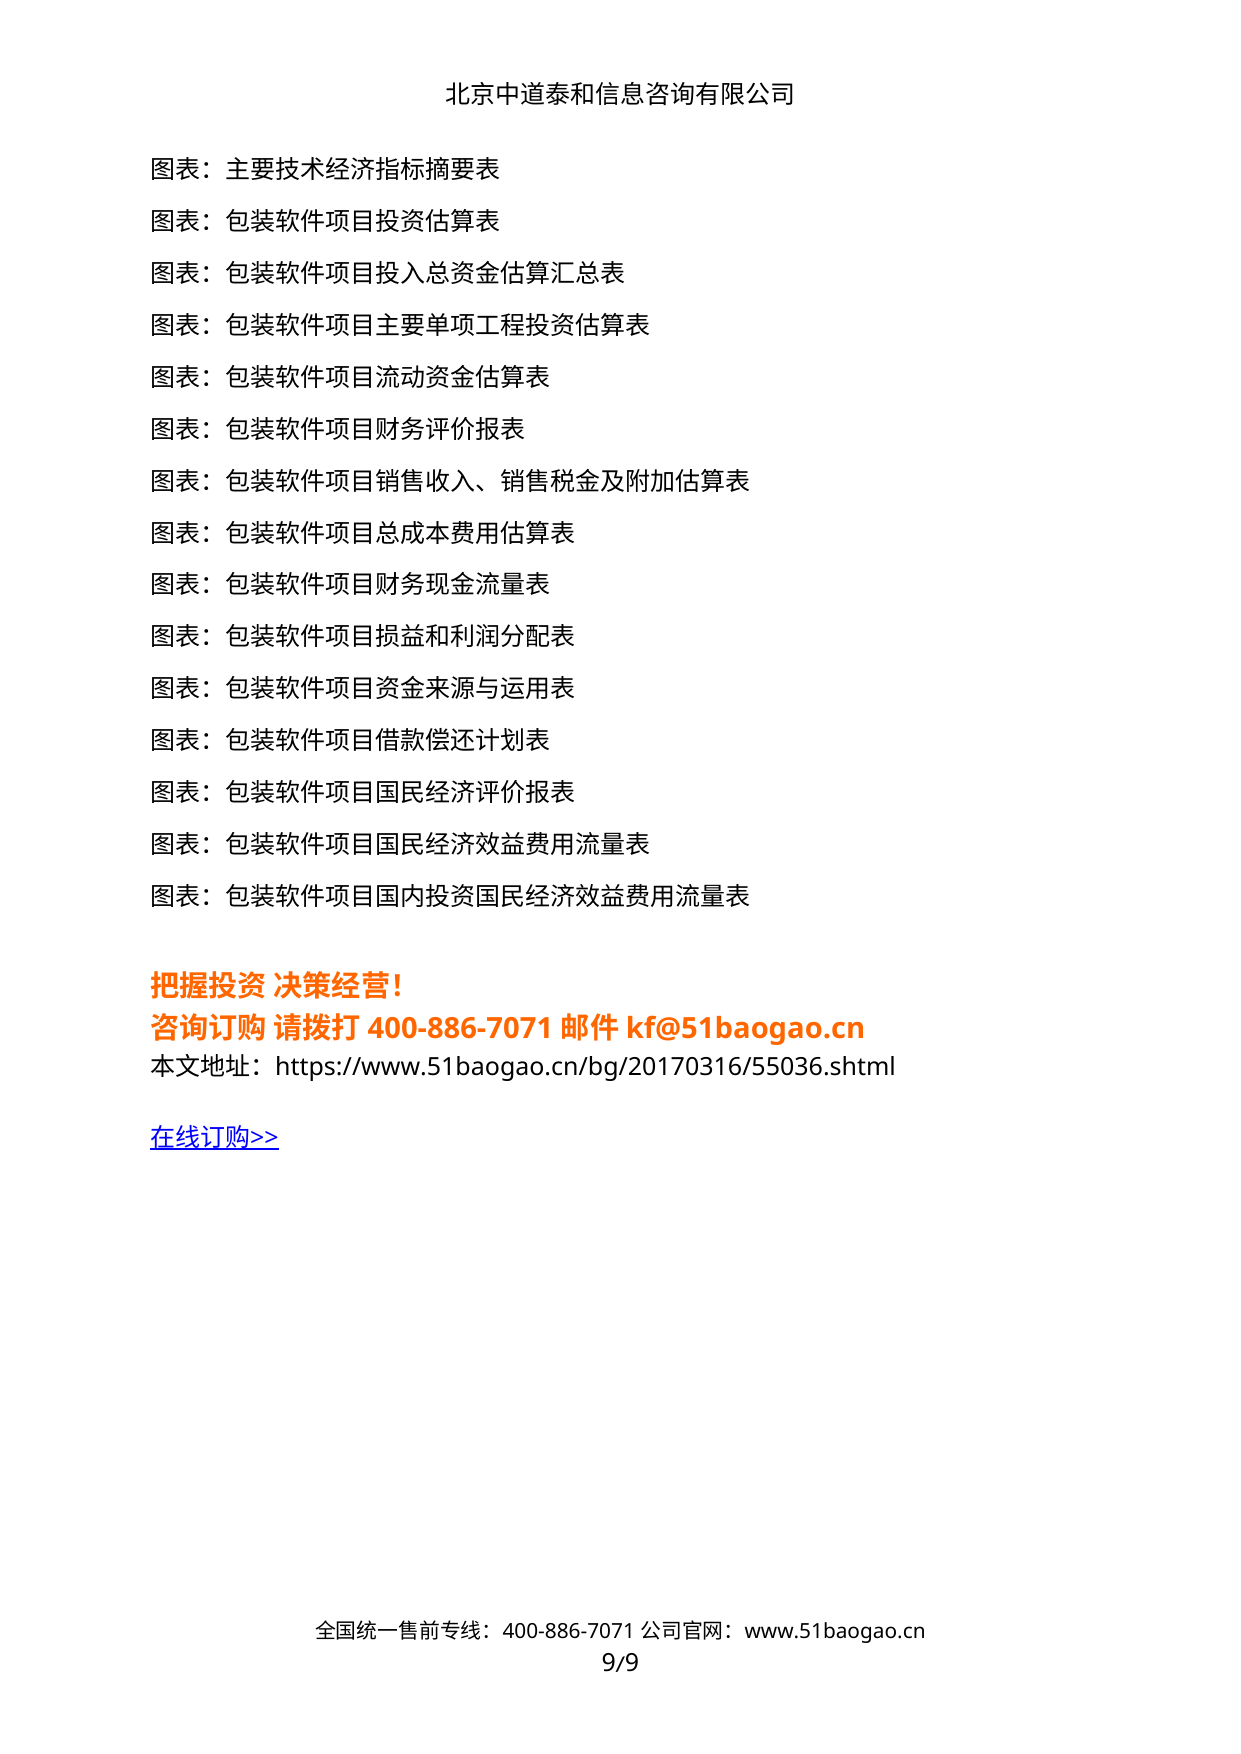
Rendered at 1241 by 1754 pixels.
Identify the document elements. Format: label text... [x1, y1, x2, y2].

text 图表：包装软件项目总成本费用估算表 [150, 513, 1090, 549]
text 把握投资 决策经营！咨询订购 请拨打 400-886-7071 邮件 kf@51baogao.cn本文地址：https://www.51baogao.cn/bg/20170316/55036.shtml [150, 928, 1090, 1083]
text 图表：包装软件项目损益和利润分配表 [150, 617, 1090, 653]
text 图表：包装软件项目销售收入、销售税金及附加估算表 [150, 461, 1090, 497]
text 图表：包装软件项目投入总资金估算汇总表 [150, 254, 1090, 290]
text 图表：主要技术经济指标摘要表 [150, 150, 1090, 186]
text 图表：包装软件项目国民经济效益费用流量表 [150, 824, 1090, 861]
text 图表：包装软件项目借款偿还计划表 [150, 721, 1090, 757]
text 图表：包装软件项目国民经济评价报表 [150, 772, 1090, 809]
text 图表：包装软件项目主要单项工程投资估算表 [150, 306, 1090, 342]
text 图表：包装软件项目资金来源与运用表 [150, 669, 1090, 705]
text 图表：包装软件项目流动资金估算表 [150, 357, 1090, 394]
text 在线订购>> [150, 1083, 1090, 1153]
text 图表：包装软件项目投资估算表 [150, 202, 1090, 238]
text 图表：包装软件项目财务现金流量表 [150, 565, 1090, 601]
text 图表：包装软件项目国内投资国民经济效益费用流量表 [150, 876, 1090, 912]
text 图表：包装软件项目财务评价报表 [150, 409, 1090, 446]
